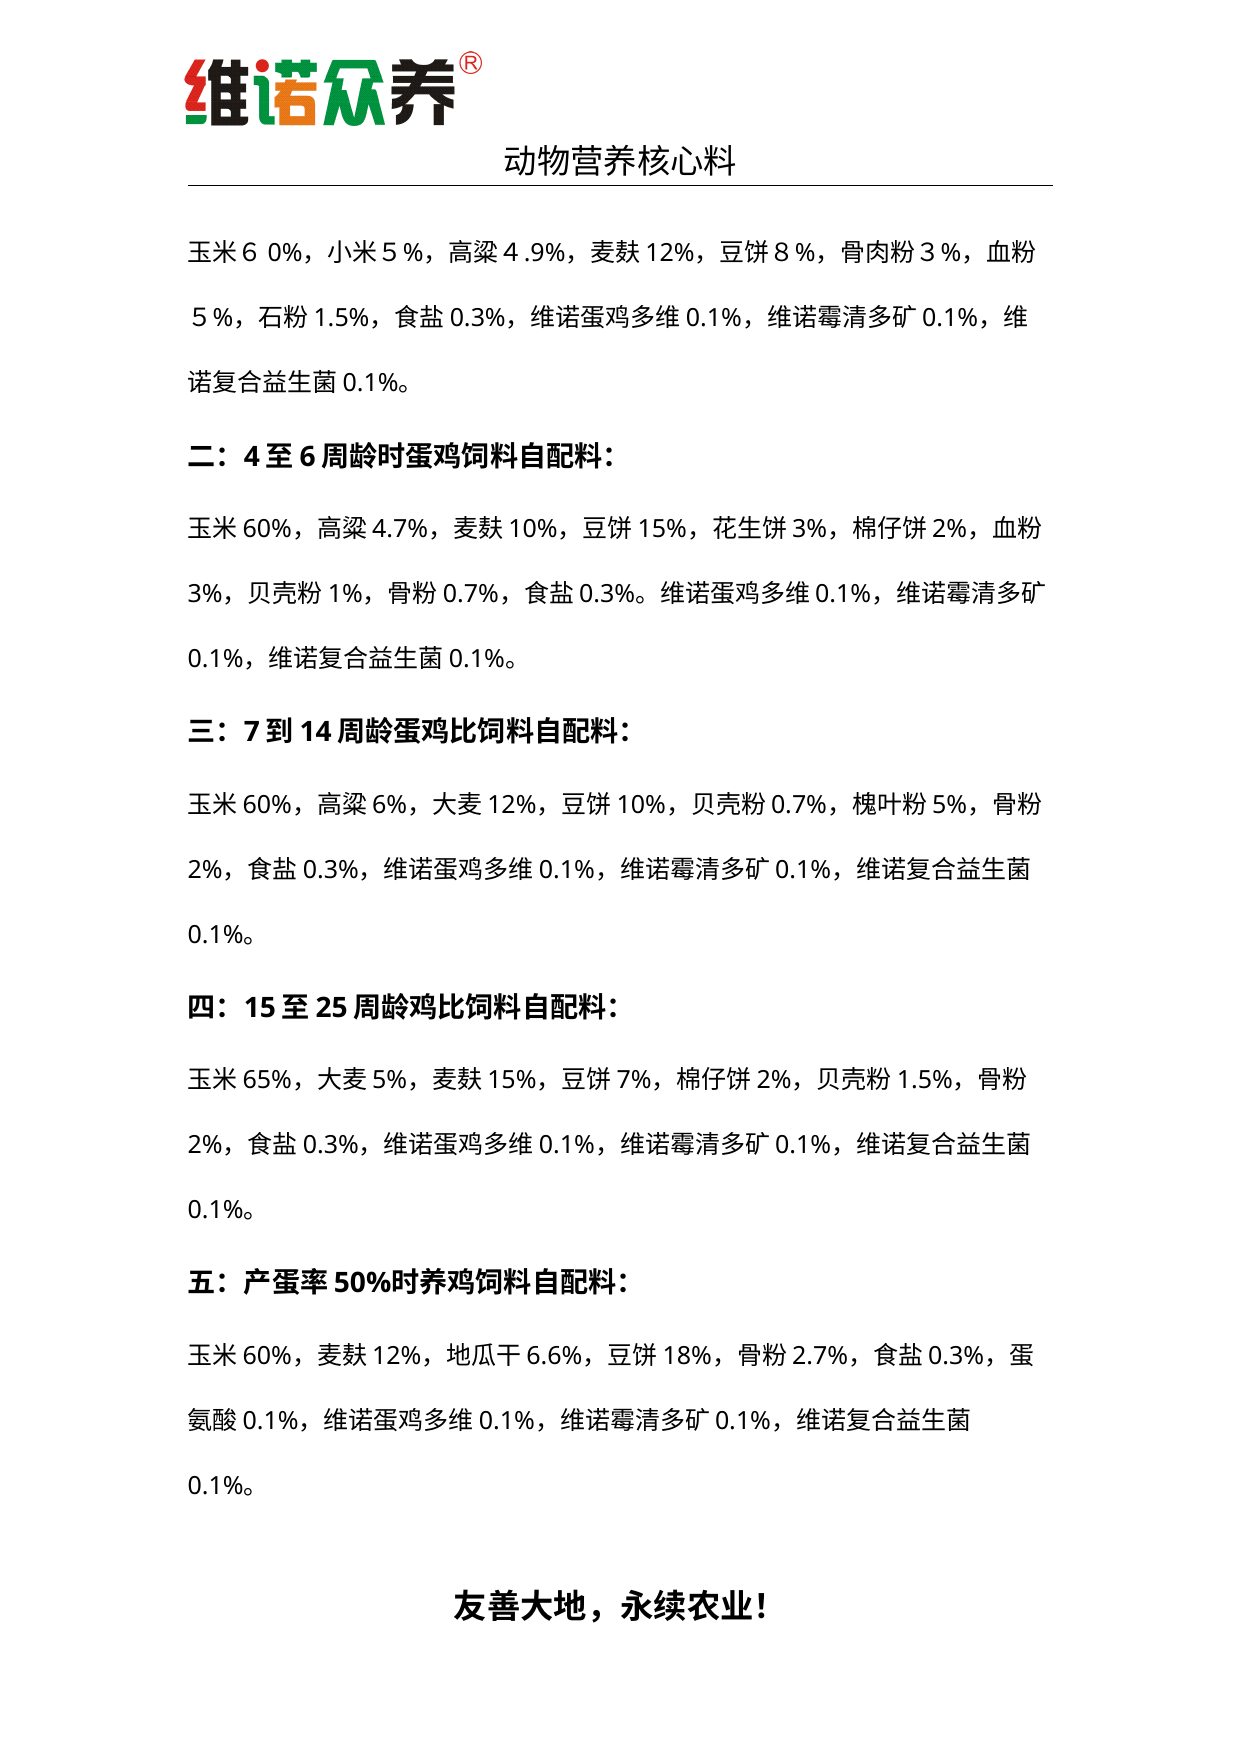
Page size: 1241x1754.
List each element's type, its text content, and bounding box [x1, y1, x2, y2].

text 二：4至6周龄时蛋鸡饲料自配料： [187, 421, 1053, 486]
picture [184, 51, 482, 126]
text 玉米65%，大麦5%，麦麸15%，豆饼7%，棉仔饼2%，贝壳粉1.5%，骨粉2%，食盐0.3%，维诺蛋鸡多维0.1%，维诺霉清多矿0.1%，维诺复合益生菌0.1%。 [187, 1045, 1053, 1240]
text 三：7到14周龄蛋鸡比饲料自配料： [187, 697, 1053, 762]
text 玉米60%，麦麸12%，地瓜干6.6%，豆饼18%，骨粉2.7%，食盐0.3%，蛋氨酸0.1%，维诺蛋鸡多维0.1%，维诺霉清多矿0.1%，维诺复合益生菌0.1%。 [187, 1321, 1053, 1516]
text 四：15至25周龄鸡比饲料自配料： [187, 973, 1053, 1038]
text 玉米６0%，小米５%，高粱４.9%，麦麸12%，豆饼８%，骨肉粉３%，血粉５%，石粉1.5%，食盐0.3%，维诺蛋鸡多维0.1%，维诺霉清多矿0.1%，维诺复合益生菌0.1%。 [187, 218, 1053, 413]
text 玉米60%，高粱4.7%，麦麸10%，豆饼15%，花生饼3%，棉仔饼2%，血粉3%，贝壳粉1%，骨粉0.7%，食盐0.3%。维诺蛋鸡多维0.1%，维诺霉清多矿0.1%，维诺复合益生菌0.1%。 [187, 494, 1053, 689]
text 五：产蛋率50%时养鸡饲料自配料： [187, 1248, 1053, 1313]
text 玉米60%，高粱6%，大麦12%，豆饼10%，贝壳粉0.7%，槐叶粉5%，骨粉2%，食盐0.3%，维诺蛋鸡多维0.1%，维诺霉清多矿0.1%，维诺复合益生菌0.1%。 [187, 770, 1053, 965]
